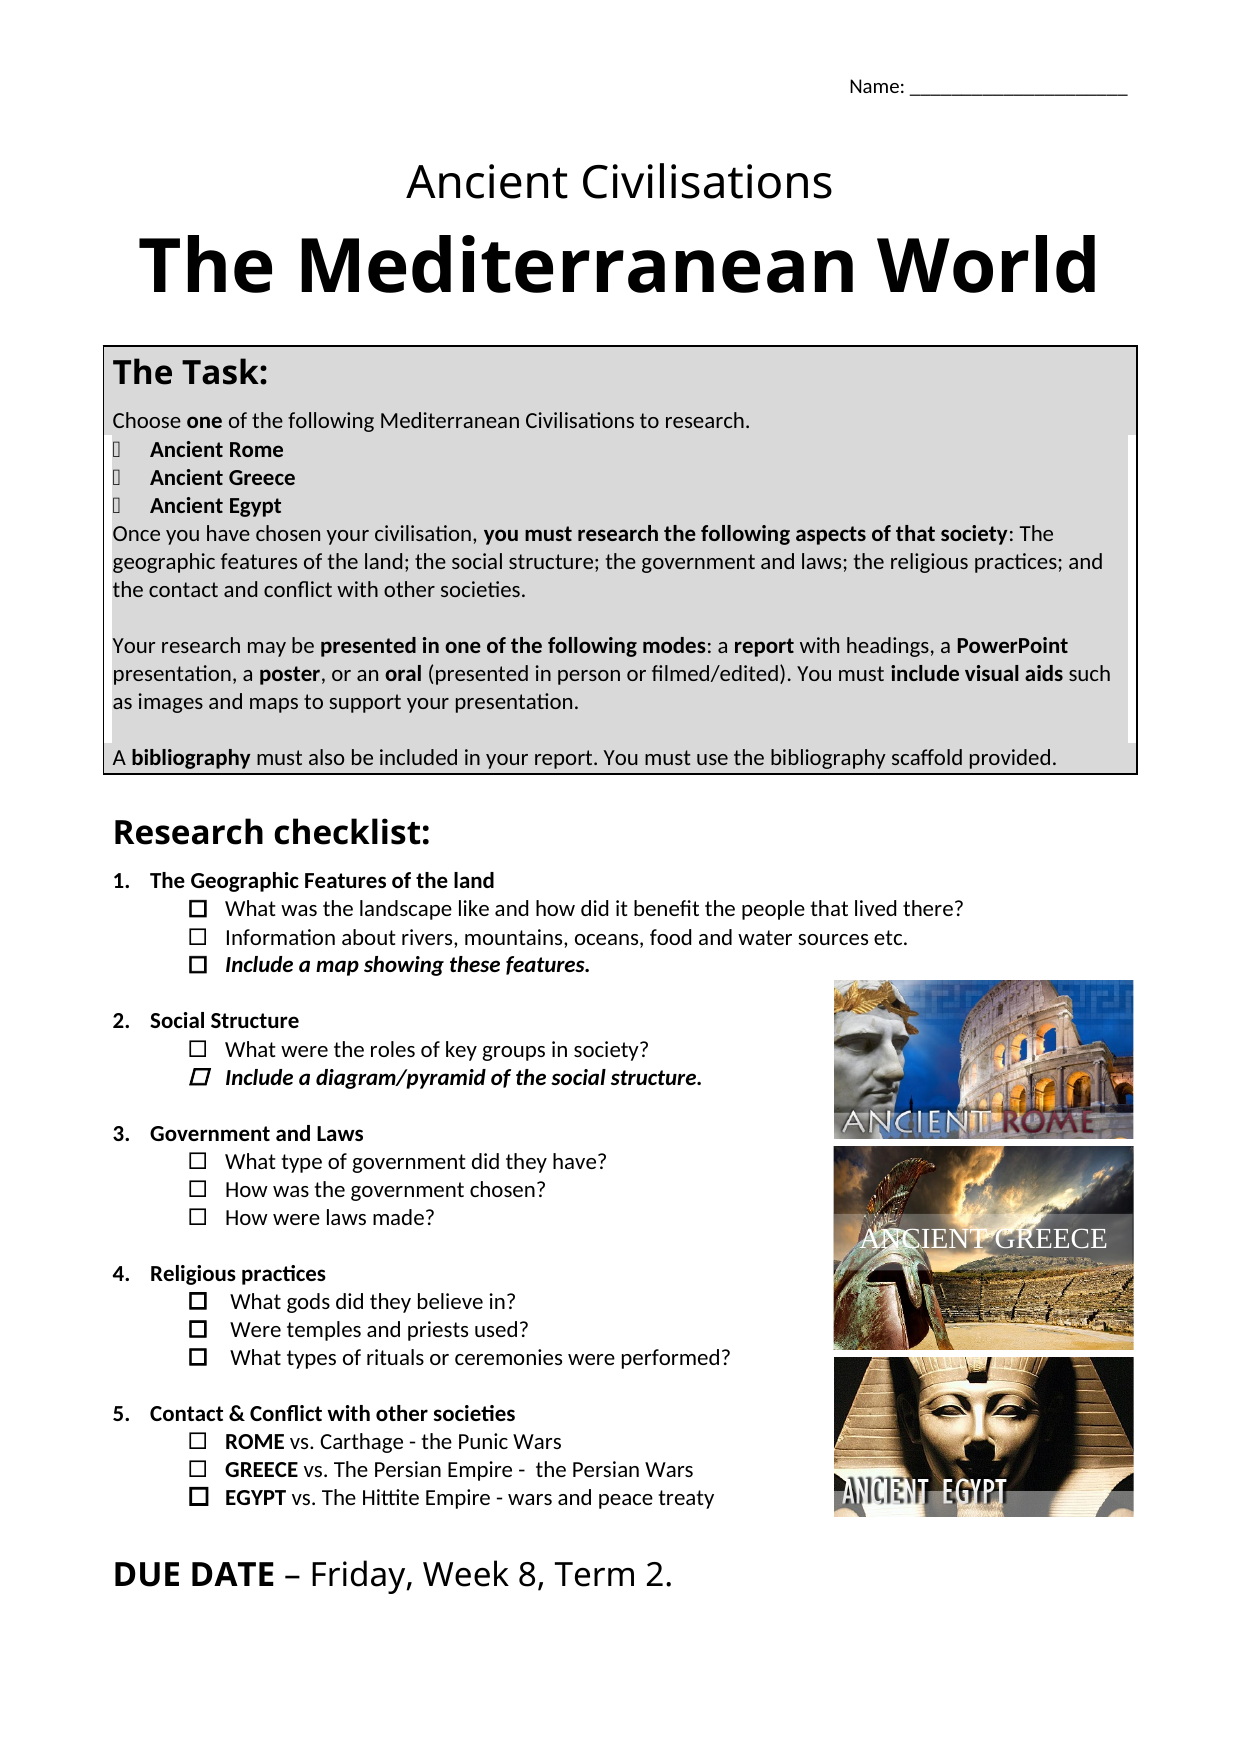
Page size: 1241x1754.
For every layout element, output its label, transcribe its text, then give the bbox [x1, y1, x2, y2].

list Contact & Conflict with other societies [112, 1399, 834, 1427]
text DUE DATE – Friday, Week 8, Term 2. [112, 1551, 1128, 1596]
list What were the roles of key groups in society? [187, 1035, 834, 1063]
list How were laws made? [187, 1203, 833, 1231]
text Once you have chosen your civilisation, you must research the following aspects of that society: The geographic features of the land; the social structure; the government and laws; the religious practices; and the contact and conflict with other societies. [112, 519, 1128, 603]
list What types of rituals or ceremonies were performed? [187, 1343, 1128, 1371]
text Choose one of the following Mediterranean Civilisations to research. [104, 403, 1136, 435]
text The Mediterranean World [112, 212, 1128, 314]
list Ancient Rome [112, 435, 1128, 463]
text Research checklist: [112, 809, 1128, 854]
list Ancient Egypt [112, 491, 1128, 519]
list Religious practices [112, 1259, 833, 1287]
text Ancient Civilisations [112, 150, 1128, 212]
list EGYPT vs. The Hittite Empire - wars and peace treaty [187, 1483, 834, 1511]
text The Task: [104, 347, 1136, 394]
text A bibliography must also be included in your report. You must use the bibliography scaffold provided. [104, 739, 1136, 773]
picture [833, 1146, 1134, 1350]
list The Geographic Features of the land [112, 867, 1128, 894]
list GREECE vs. The Persian Empire - the Persian Wars [187, 1455, 834, 1483]
list Ancient Greece [112, 463, 1128, 491]
list Social Structure [112, 1007, 834, 1035]
list Information about rivers, mountains, oceans, food and water sources etc. [187, 923, 1128, 951]
list What gods did they believe in? [187, 1287, 833, 1315]
picture [834, 1357, 1134, 1517]
list Include a diagram/pyramid of the social structure. [187, 1063, 834, 1091]
list Government and Laws [112, 1119, 1128, 1147]
list What type of government did they have? [187, 1147, 833, 1175]
list How was the government chosen? [187, 1175, 833, 1203]
list ROME vs. Carthage - the Punic Wars [187, 1427, 834, 1455]
list What was the landscape like and how did it benefit the people that lived there? [187, 894, 1128, 923]
picture [834, 980, 1134, 1139]
list Include a map showing these features. [187, 951, 1128, 979]
text Your research may be presented in one of the following modes: a report with headings, a PowerPoint presentation, a poster, or an oral (presented in person or filmed/edited). You must include visual aids such as images and maps to support your presentation. [112, 631, 1128, 715]
list Were temples and priests used? [187, 1315, 833, 1343]
